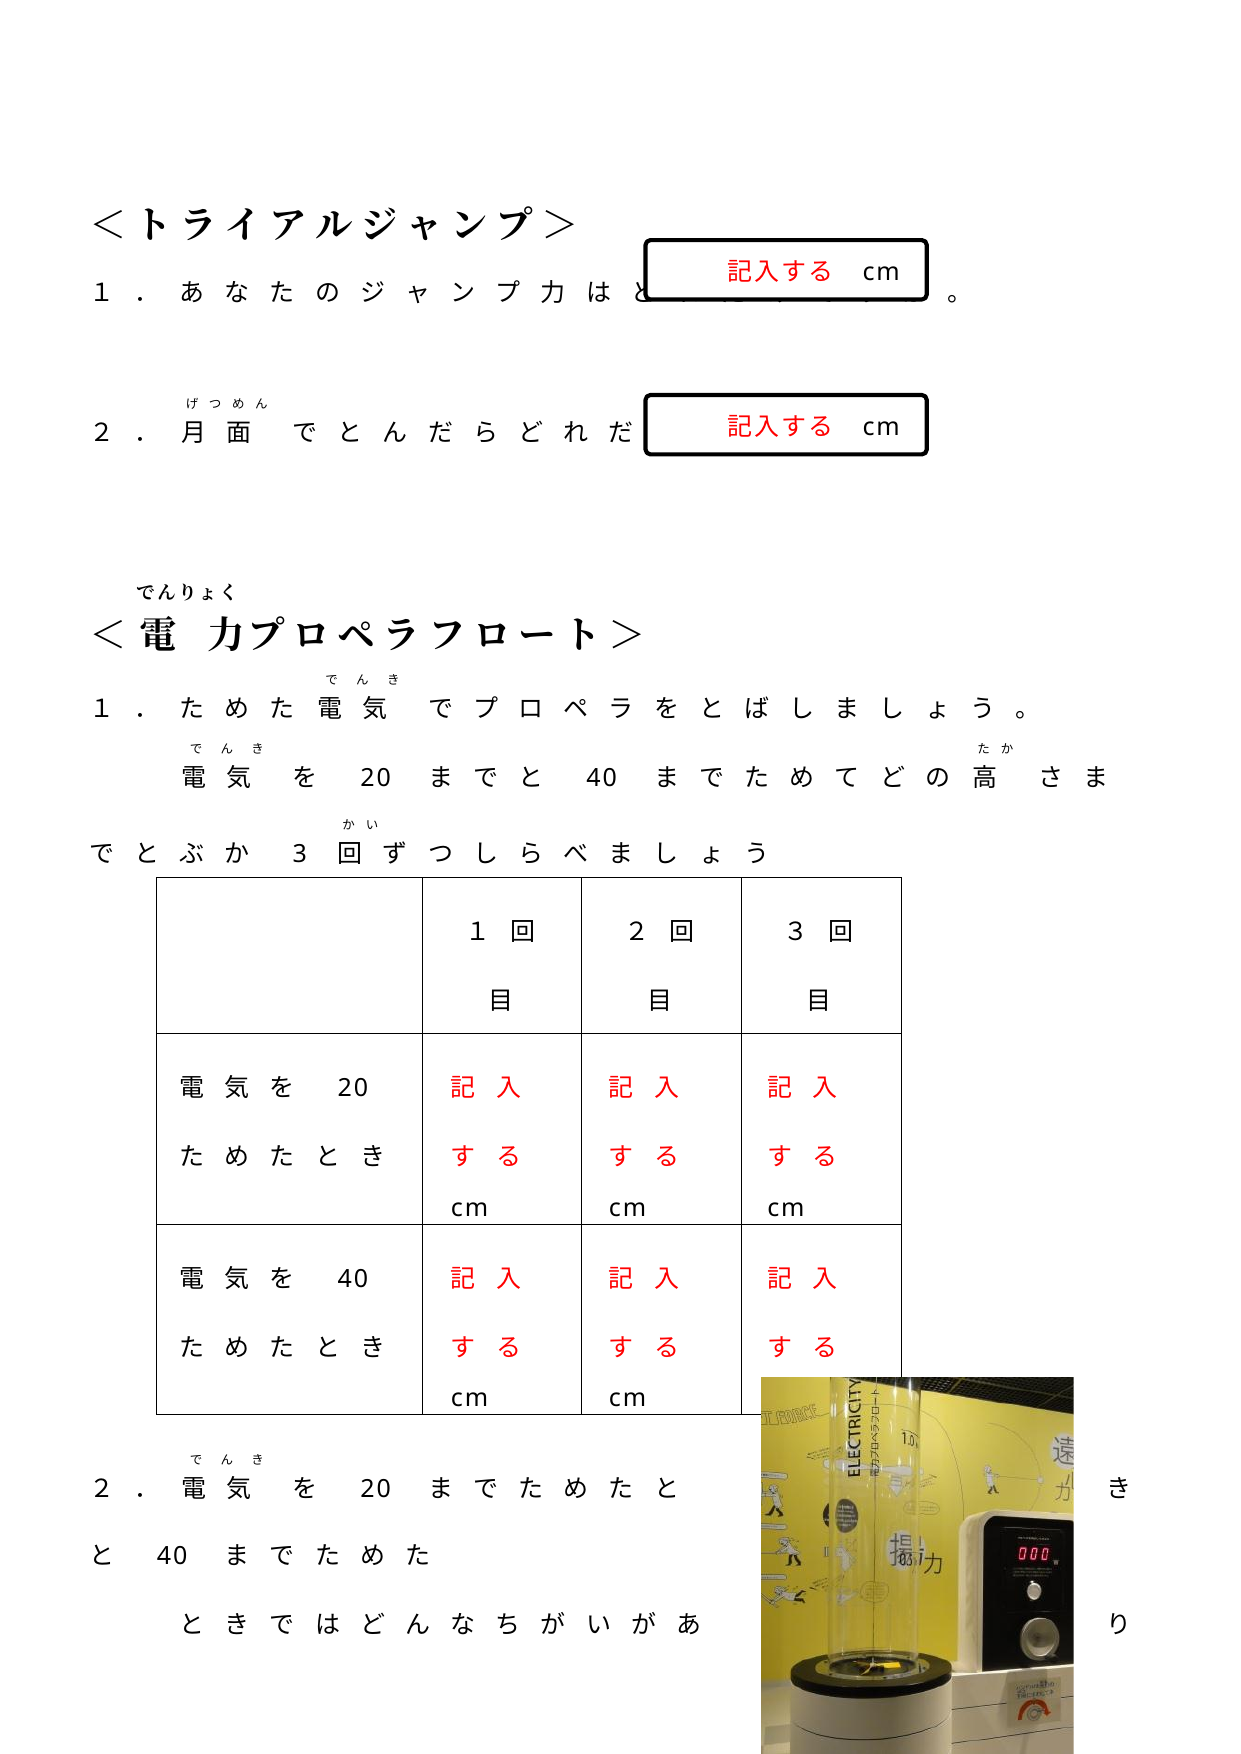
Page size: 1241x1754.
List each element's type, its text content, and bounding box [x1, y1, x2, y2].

table_cell 電気を40ためたとき [157, 1225, 422, 1414]
text ＜プロペラフロート＞ [89, 567, 1151, 670]
table_cell 記入するcm [582, 1034, 741, 1224]
text ときではどんなちがいがありますか。 [89, 1588, 761, 1657]
table_cell 記入するcm [423, 1225, 581, 1414]
table_header [157, 878, 422, 1033]
table_cell 電気を20ためたとき [157, 1034, 422, 1224]
table_cell 記入するcm [742, 1225, 901, 1414]
text ２．でとんだらどれだけですか [89, 394, 1151, 463]
table_cell 記入するcm [582, 1225, 741, 1414]
picture [761, 1377, 1074, 1754]
text ときではどんなちがいがありますか。 [1074, 1588, 1151, 1657]
text １．ためたでプロペラをとばしましょう。 [89, 670, 1151, 739]
table_header １回目 [423, 878, 581, 1033]
text ＜トライアルジャンプ＞ [89, 187, 1151, 256]
table_cell 記入するcm [423, 1034, 581, 1224]
text ２．を20までためたときと40までためた [89, 1450, 761, 1588]
table_header ２回目 [582, 878, 741, 1033]
table_header ３回目 [742, 878, 901, 1033]
text １．あなたのジャンプ力はどれだけですか。 [89, 256, 1151, 325]
text ２．を20までためたときと40までためた [1074, 1450, 1151, 1588]
text を20までと40までためてどのさまでとぶか3ずつしらべましょう [89, 739, 1151, 877]
table_cell 記入するcm [742, 1034, 901, 1224]
